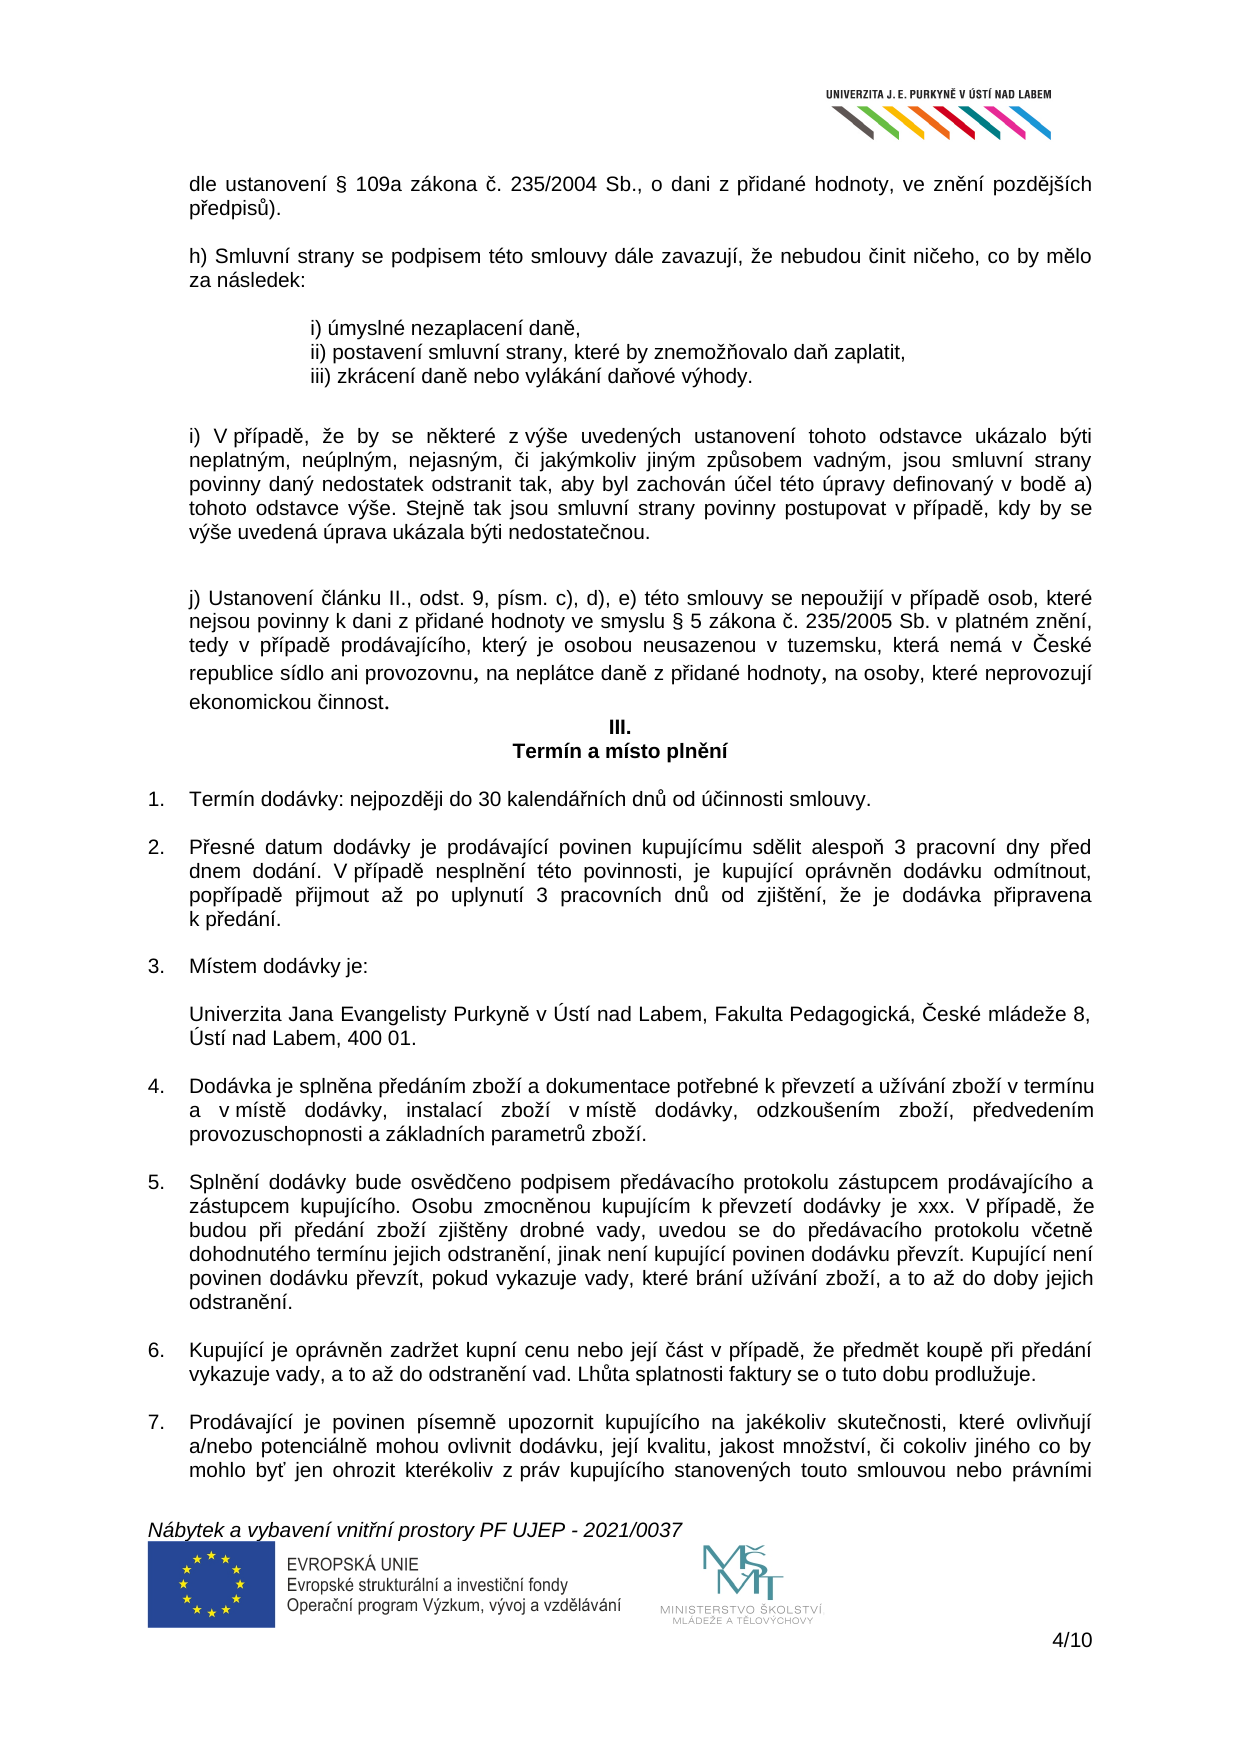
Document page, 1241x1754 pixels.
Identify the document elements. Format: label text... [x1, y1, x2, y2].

text Univerzita Jana Evangelisty Purkyně v Ústí nad Labem, Fakulta Pedagogická, České mládeže 8, Ústí nad Labem, 400 01. [189, 1002, 1093, 1050]
text i) úmyslné nezaplacení daně, [310, 316, 1093, 340]
list Přesné datum dodávky je prodávající povinen kupujícímu sdělit alespoň 3 pracovní dny před dnem dodání. V případě nesplnění této povinnosti, je kupující oprávněn dodávku odmítnout, popřípadě přijmout až po uplynutí 3 pracovních dnů od zjištění, že je dodávka připravena k předání. [148, 834, 1093, 930]
list Místem dodávky je: [148, 954, 1093, 978]
text III. [148, 715, 1093, 739]
list Dodávka je splněna předáním zboží a dokumentace potřebné k převzetí a užívání zboží v termínu a v místě dodávky, instalací zboží v místě dodávky, odzkoušením zboží, předvedením provozuschopnosti a základních parametrů zboží. [148, 1074, 1094, 1146]
text i) V případě, že by se některé z výše uvedených ustanovení tohoto odstavce ukázalo býti neplatným, neúplným, nejasným, či jakýmkoliv jiným způsobem vadným, jsou smluvní strany povinny daný nedostatek odstranit tak, aby byl zachován účel této úpravy definovaný v bodě a) tohoto odstavce výše. Stejně tak jsou smluvní strany povinny postupovat v případě, kdy by se výše uvedená úprava ukázala býti nedostatečnou. [189, 424, 1093, 544]
text ii) postavení smluvní strany, které by znemožňovalo daň zaplatit, [310, 340, 1093, 364]
text iii) zkrácení daně nebo vylákání daňové výhody. [310, 364, 1093, 388]
list Splnění dodávky bude osvědčeno podpisem předávacího protokolu zástupcem prodávajícího a zástupcem kupujícího. Osobu zmocněnou kupujícím k převzetí dodávky je xxx. V případě, že budou při předání zboží zjištěny drobné vady, uvedou se do předávacího protokolu včetně dohodnutého termínu jejich odstranění, jinak není kupující povinen dodávku převzít. Kupující není povinen dodávku převzít, pokud vykazuje vady, které brání užívání zboží, a to až do doby jejich odstranění. [148, 1170, 1094, 1314]
text j) Ustanovení článku II., odst. 9, písm. c), d), e) této smlouvy se nepoužijí v případě osob, které nejsou povinny k dani z přidané hodnoty ve smyslu § 5 zákona č. 235/2005 Sb. v platném znění, tedy v případě prodávajícího, který je osobou neusazenou v tuzemsku, která nemá v České republice sídlo ani provozovnu, na neplátce daně z přidané hodnoty, na osoby, které neprovozují ekonomickou činnost. [189, 585, 1093, 715]
text Termín a místo plnění [148, 739, 1093, 763]
list Kupující je oprávněn zadržet kupní cenu nebo její část v případě, že předmět koupě při předání vykazuje vady, a to až do odstranění vad. Lhůta splatnosti faktury se o tuto dobu prodlužuje. [148, 1338, 1093, 1386]
text h) Smluvní strany se podpisem této smlouvy dále zavazují, že nebudou činit ničeho, co by mělo za následek: [189, 244, 1093, 292]
list Termín dodávky: nejpozději do 30 kalendářních dnů od účinnosti smlouvy. [148, 787, 1093, 811]
picture [789, 73, 1093, 173]
picture [147, 1541, 825, 1628]
